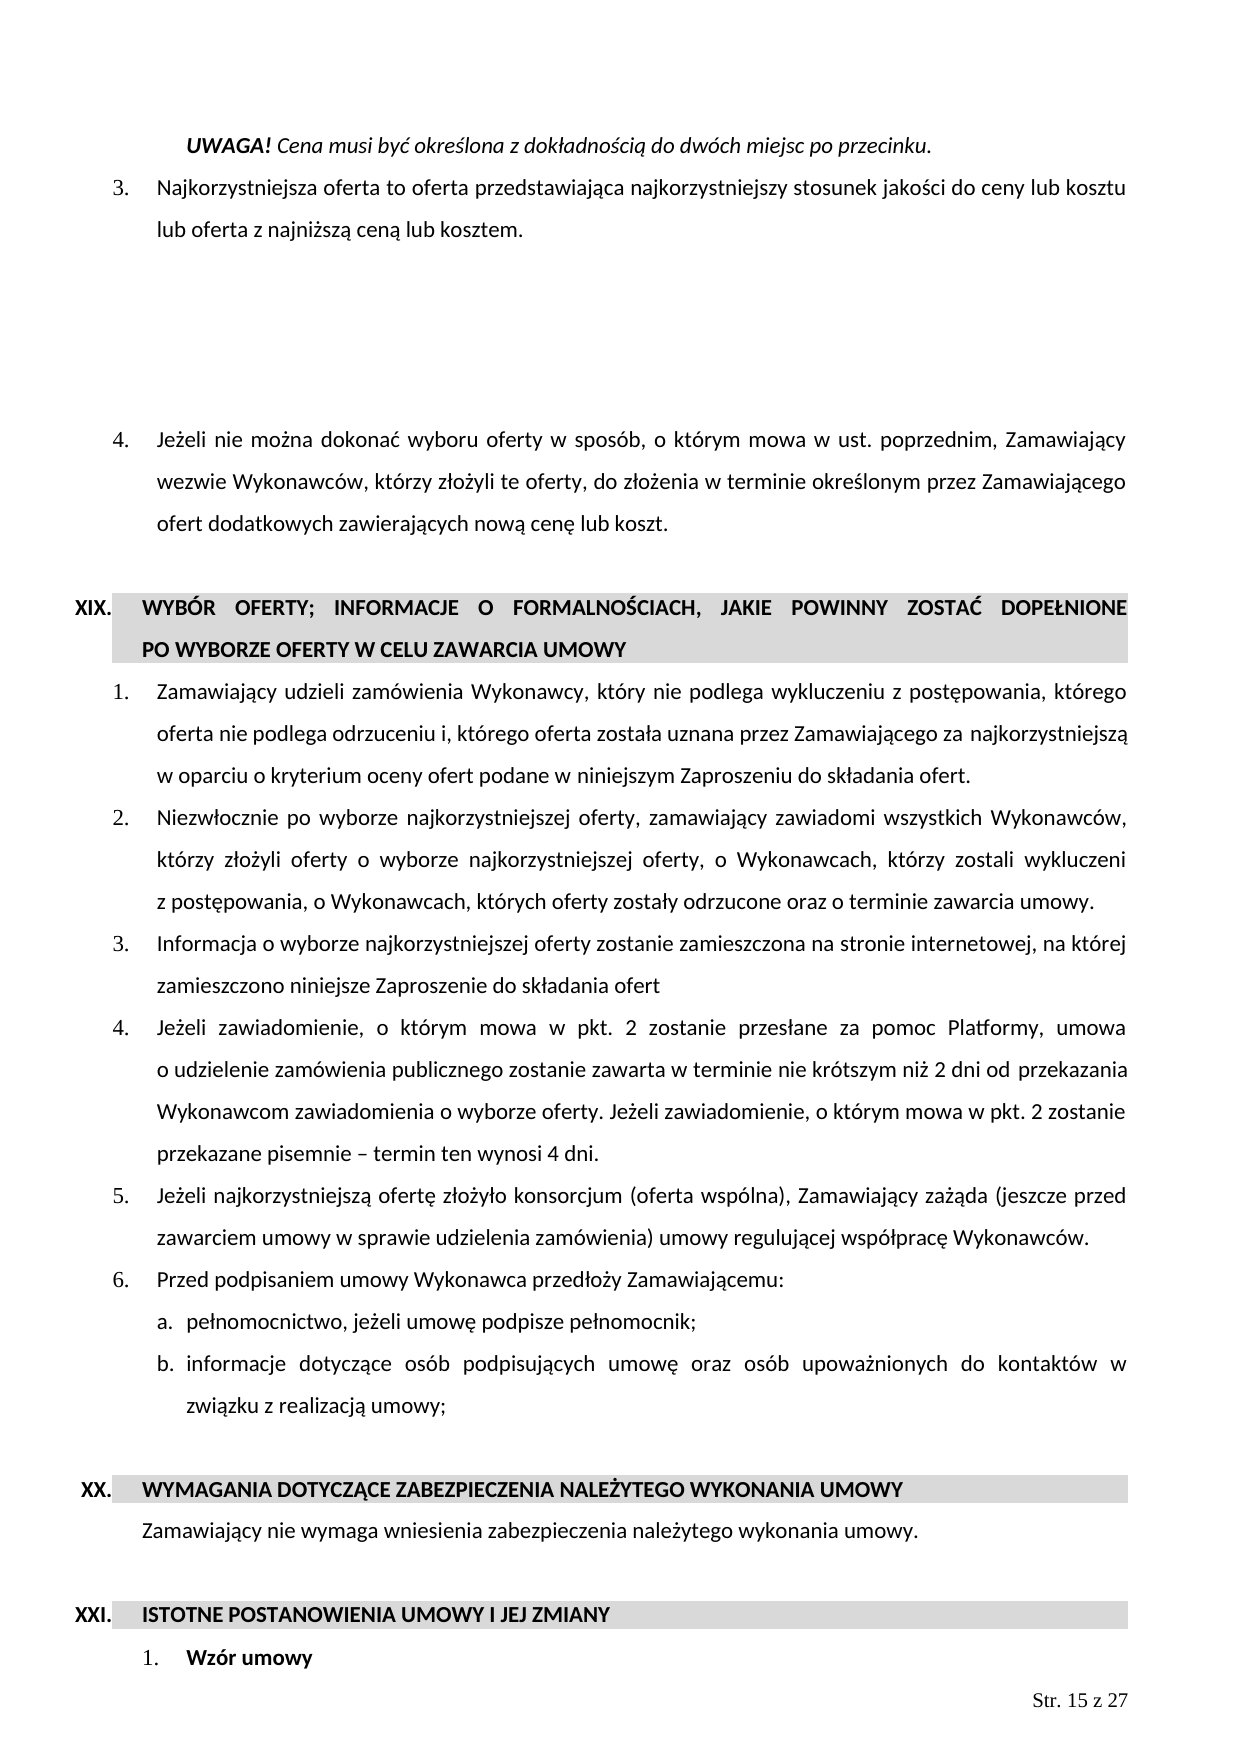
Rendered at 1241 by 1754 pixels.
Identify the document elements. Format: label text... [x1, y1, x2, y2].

list Przed podpisaniem umowy Wykonawca przedłoży Zamawiającemu: [112, 1265, 1128, 1293]
list informacje dotyczące osób podpisujących umowę oraz osób upoważnionych do kontaktów w związku z realizacją umowy; [157, 1349, 1128, 1419]
list WYMAGANIA DOTYCZĄCE ZABEZPIECZENIA NALEŻYTEGO WYKONANIA UMOWY [112, 1475, 1128, 1503]
list Informacja o wyborze najkorzystniejszej oferty zostanie zamieszczona na stronie internetowej, na której zamieszczono niniejsze Zaproszenie do składania ofert [112, 929, 1128, 999]
list Zamawiający udzieli zamówienia Wykonawcy, który nie podlega wykluczeniu z postępowania, którego oferta nie podlega odrzuceniu i, którego oferta została uznana przez Zamawiającego za najkorzystniejszą w oparciu o kryterium oceny ofert podane w niniejszym Zaproszeniu do składania ofert. [112, 677, 1128, 789]
list pełnomocnictwo, jeżeli umowę podpisze pełnomocnik; [157, 1307, 1128, 1335]
list Jeżeli nie można dokonać wyboru oferty w sposób, o którym mowa w ust. poprzednim, Zamawiający wezwie Wykonawców, którzy złożyli te oferty, do złożenia w terminie określonym przez Zamawiającego ofert dodatkowych zawierających nową cenę lub koszt. [112, 425, 1128, 537]
list Niezwłocznie po wyborze najkorzystniejszej oferty, zamawiający zawiadomi wszystkich Wykonawców, którzy złożyli oferty o wyborze najkorzystniejszej oferty, o Wykonawcach, którzy zostali wykluczeni z postępowania, o Wykonawcach, których oferty zostały odrzucone oraz o terminie zawarcia umowy. [112, 803, 1128, 915]
list WYBÓR OFERTY; INFORMACJE O FORMALNOŚCIACH, JAKIE POWINNY ZOSTAĆ DOPEŁNIONE PO WYBORZE OFERTY W CELU ZAWARCIA UMOWY [112, 593, 1128, 663]
list ISTOTNE POSTANOWIENIA UMOWY I JEJ ZMIANY [112, 1601, 1128, 1629]
list Jeżeli najkorzystniejszą ofertę złożyło konsorcjum (oferta wspólna), Zamawiający zażąda (jeszcze przed zawarciem umowy w sprawie udzielenia zamówienia) umowy regulującej współpracę Wykonawców. [112, 1181, 1128, 1251]
list Wzór umowy [142, 1643, 1128, 1671]
text UWAGA! Cena musi być określona z dokładnością do dwóch miejsc po przecinku. [186, 131, 1128, 159]
text Zamawiający nie wymaga wniesienia zabezpieczenia należytego wykonania umowy. [142, 1517, 1128, 1545]
list Najkorzystniejsza oferta to oferta przedstawiająca najkorzystniejszy stosunek jakości do ceny lub kosztu lub oferta z najniższą ceną lub kosztem. [112, 173, 1128, 243]
list Jeżeli zawiadomienie, o którym mowa w pkt. 2 zostanie przesłane za pomoc Platformy, umowa o udzielenie zamówienia publicznego zostanie zawarta w terminie nie krótszym niż 2 dni od przekazania Wykonawcom zawiadomienia o wyborze oferty. Jeżeli zawiadomienie, o którym mowa w pkt. 2 zostanie przekazane pisemnie – termin ten wynosi 4 dni. [112, 1013, 1128, 1167]
